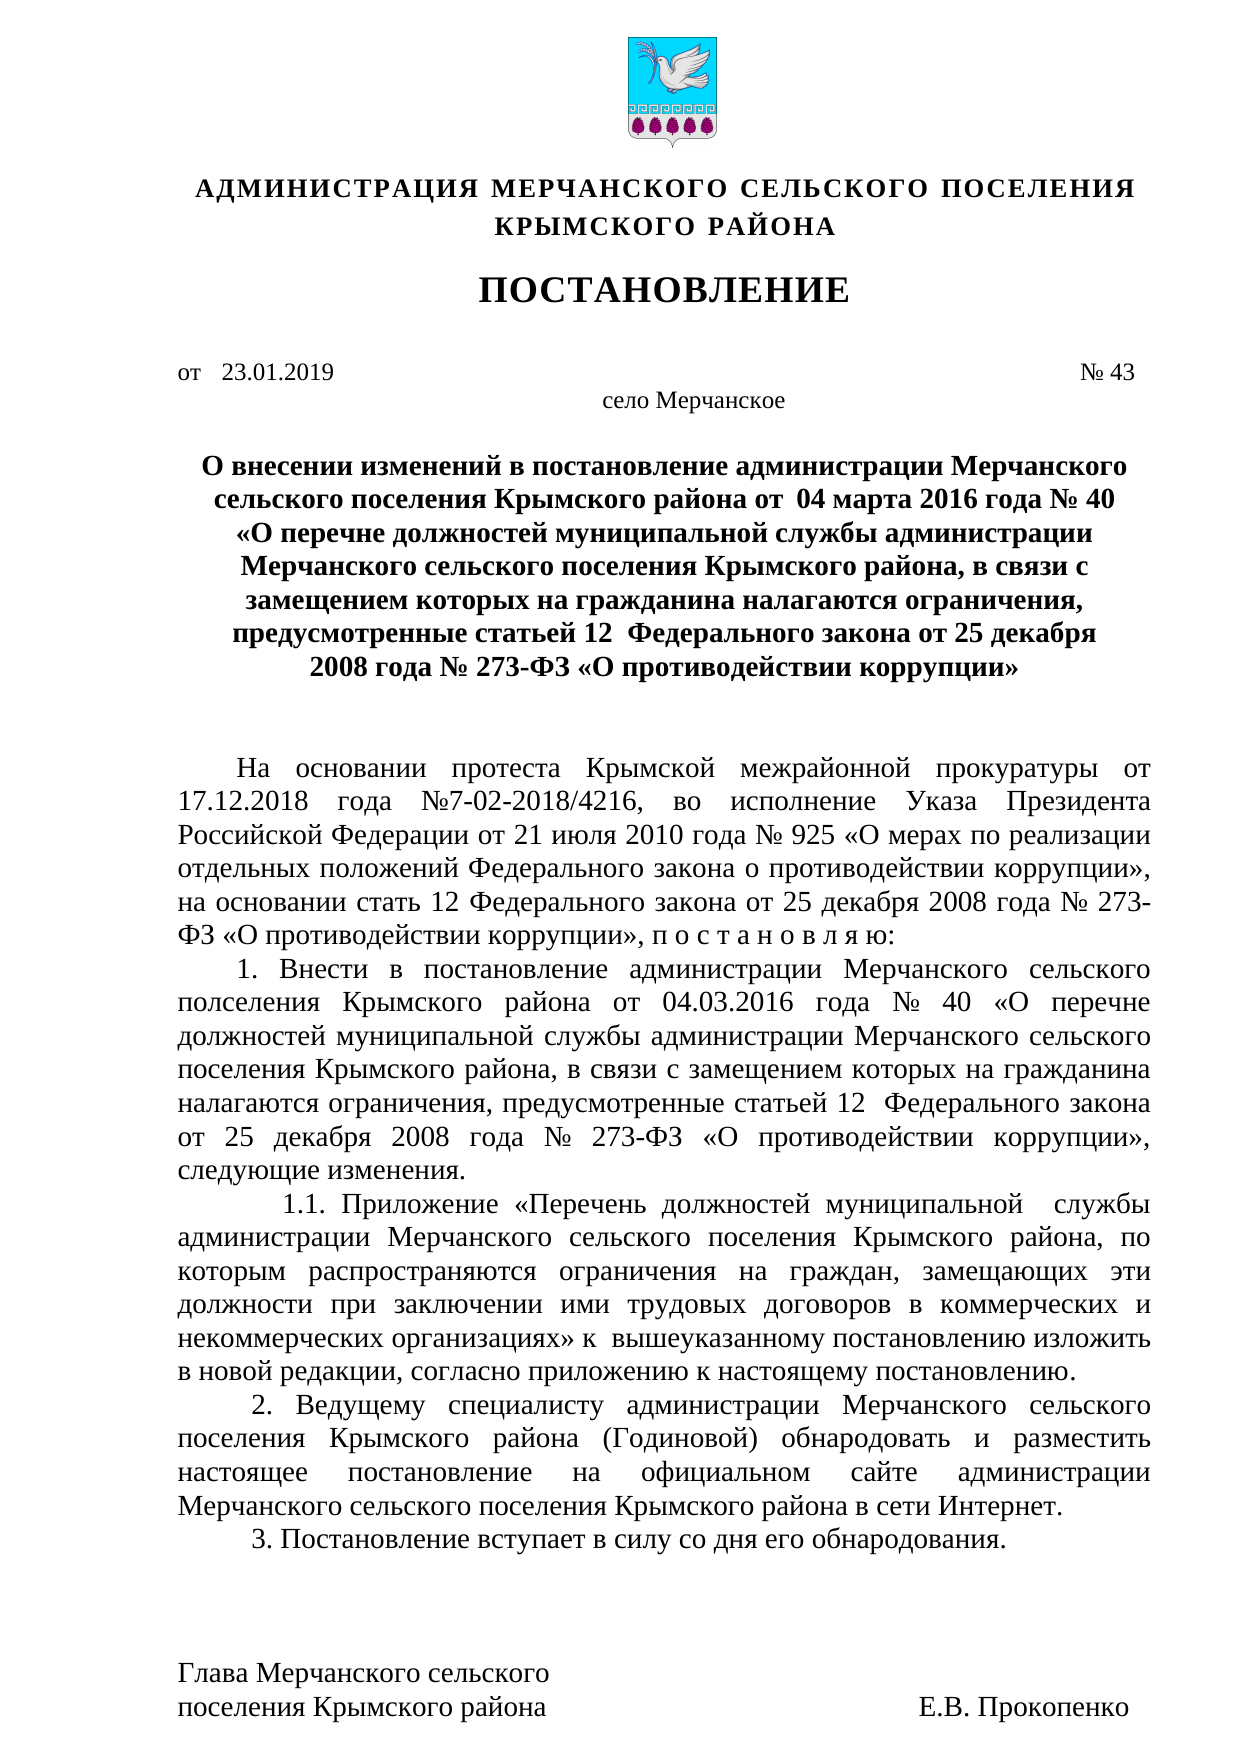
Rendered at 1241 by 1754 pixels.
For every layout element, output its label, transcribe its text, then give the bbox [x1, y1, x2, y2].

text 2008 года № 273-ФЗ «О противодействии коррупции» [177, 649, 1152, 683]
text ПОСТАНОВЛЕНИЕ [177, 268, 1152, 311]
text 1. Внести в постановление администрации Мерчанского сельского полселения Крымского района от 04.03.2016 года № 40 «О перечне должностей муниципальной службы администрации Мерчанского сельского поселения Крымского района, в связи с замещением которых на гражданина налагаются ограничения, предусмотренные статьей 12 Федерального закона от 25 декабря 2008 года № 273-ФЗ «О противодействии коррупции», следующие изменения. [177, 951, 1152, 1186]
picture [628, 37, 717, 148]
table_header № 43 село Мерчанское [441, 357, 1152, 414]
text 1.1. Приложение «Перечень должностей муниципальной службы администрации Мерчанского сельского поселения Крымского района, по которым распространяются ограничения на граждан, замещающих эти должности при заключении ими трудовых договоров в коммерческих и некоммерческих организациях» к вышеуказанному постановлению изложить в новой редакции, согласно приложению к настоящему постановлению. [177, 1186, 1152, 1387]
text 3. Постановление вступает в силу со дня его обнародования. [177, 1521, 1152, 1555]
text На основании протеста Крымской межрайонной прокуратуры от 17.12.2018 года №7-02-2018/4216, во исполнение Указа Президента Российской Федерации от 21 июля 2010 года № 925 «О мерах по реализации отдельных положений Федерального закона о противодействии коррупции», на основании стать 12 Федерального закона от 25 декабря 2008 года № 273-ФЗ «О противодействии коррупции», п о с т а н о в л я ю: [177, 750, 1152, 951]
text Глава Мерчанского сельского [177, 1655, 1152, 1689]
text 2. Ведущему специалисту администрации Мерчанского сельского поселения Крымского района (Годиновой) обнародовать и разместить настоящее постановление на официальном сайте администрации Мерчанского сельского поселения Крымского района в сети Интернет. [177, 1387, 1152, 1521]
text поселения Крымского района Е.В. Прокопенко [177, 1689, 1152, 1722]
text Мерчанского сельского поселения Крымского района, в связи с замещением которых на гражданина налагаются ограничения, предусмотренные статьей 12 Федерального закона от 25 декабря [177, 548, 1152, 649]
text администрация мерчанского сельского поселения крымского района [177, 166, 1152, 243]
text О внесении изменений в постановление администрации Мерчанского сельского поселения Крымского района от 04 марта 2016 года № 40 [177, 448, 1152, 515]
table_header от [166, 357, 216, 414]
text «О перечне должностей муниципальной службы администрации [177, 515, 1152, 548]
table_header 23.01.2019 [216, 357, 441, 414]
